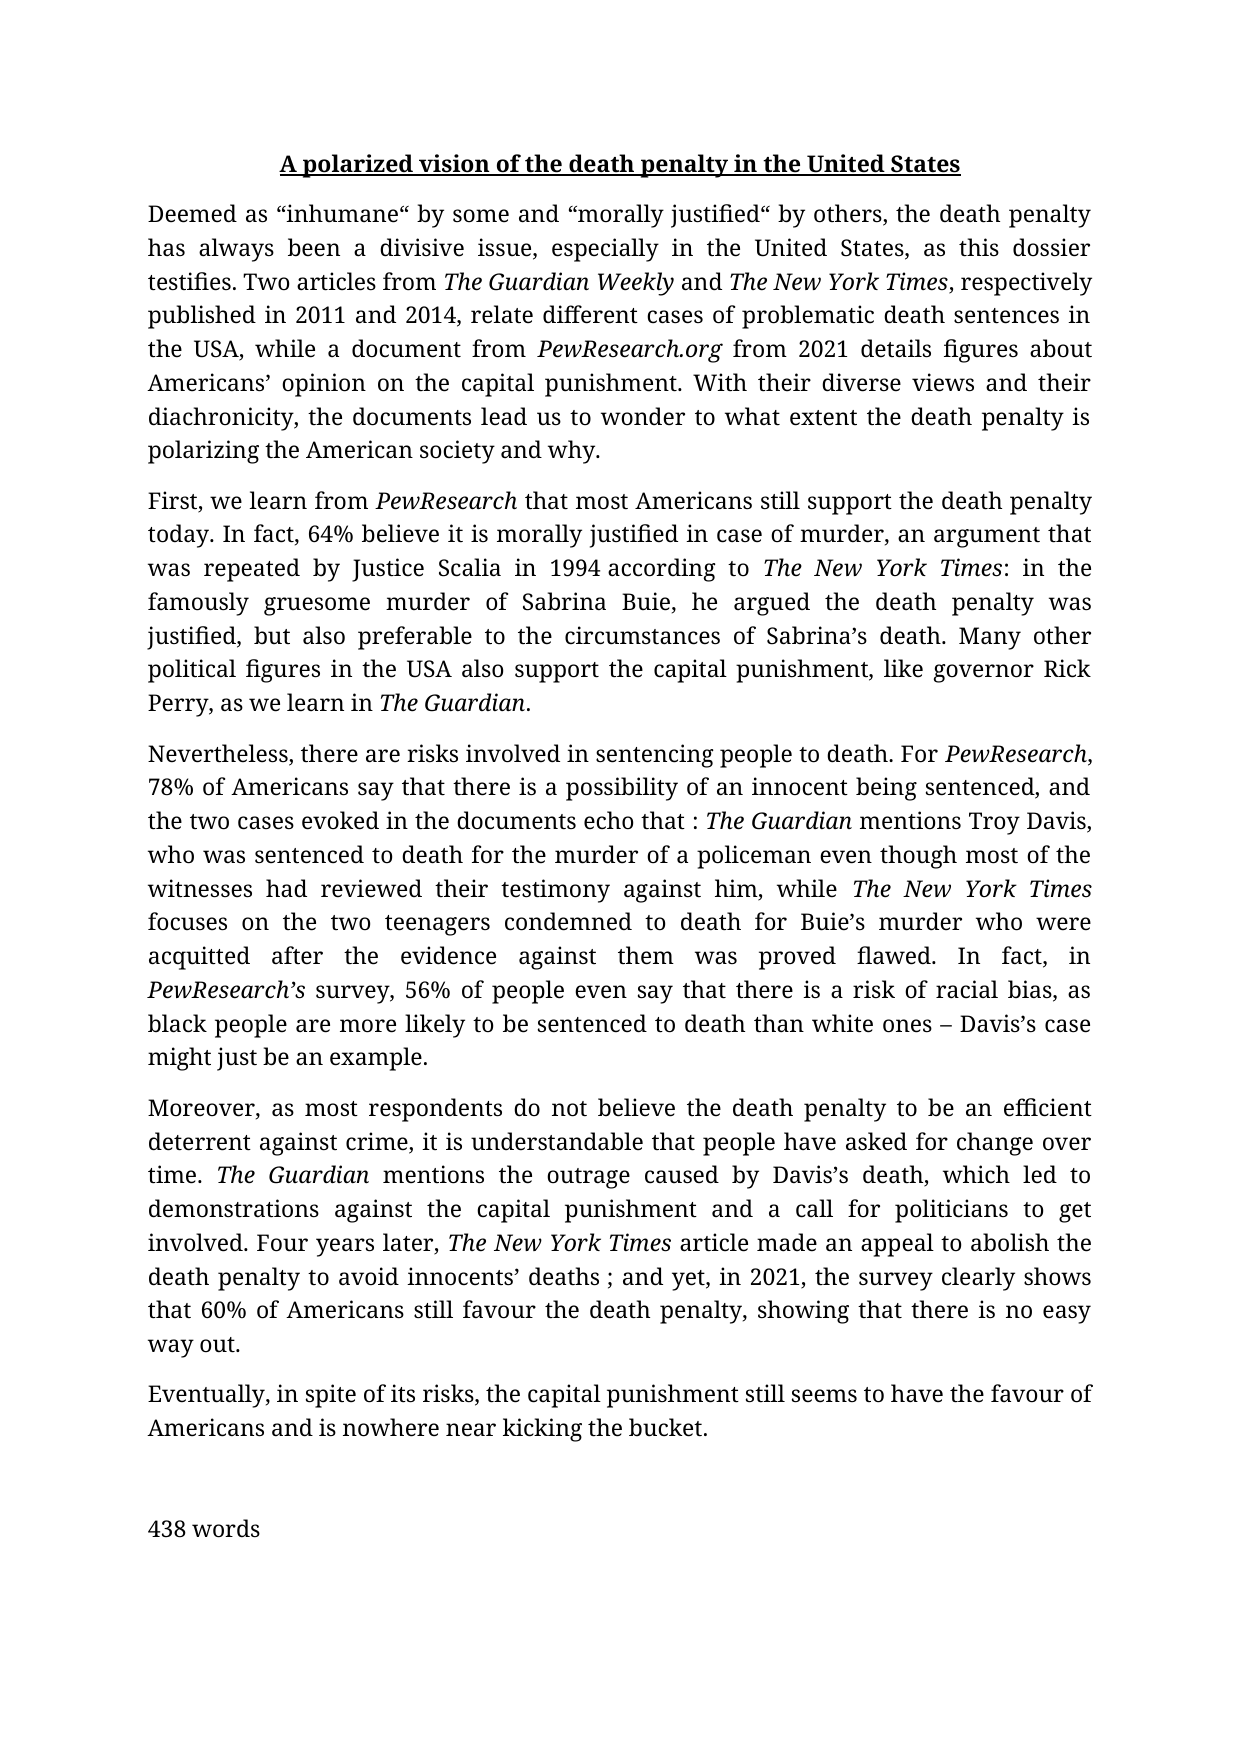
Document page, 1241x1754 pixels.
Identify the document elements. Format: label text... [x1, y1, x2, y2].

text 438 words [148, 1513, 1093, 1544]
text Moreover, as most respondents do not believe the death penalty to be an efficient deterrent against crime, it is understandable that people have asked for change over time. The Guardian mentions the outrage caused by Davis’s death, which led to demonstrations against the capital punishment and a call for politicians to get involved. Four years later, The New York Times article made an appeal to abolish the death penalty to avoid innocents’ deaths ; and yet, in 2021, the survey clearly shows that 60% of Americans still favour the death penalty, showing that there is no easy way out. [148, 1092, 1093, 1359]
text A polarized vision of the death penalty in the United States [148, 148, 1093, 179]
text Eventually, in spite of its risks, the capital punishment still seems to have the favour of Americans and is nowhere near kicking the bucket. [148, 1378, 1093, 1443]
text Nevertheless, there are risks involved in sentencing people to death. For PewResearch, 78% of Americans say that there is a possibility of an innocent being sentenced, and the two cases evoked in the documents echo that : The Guardian mentions Troy Davis, who was sentenced to death for the murder of a policeman even though most of the witnesses had reviewed their testimony against him, while The New York Times focuses on the two teenagers condemned to death for Buie’s murder who were acquitted after the evidence against them was proved flawed. In fact, in PewResearch’s survey, 56% of people even say that there is a risk of racial bias, as black people are more likely to be sentenced to death than white ones – Davis’s case might just be an example. [148, 738, 1093, 1073]
text Deemed as “inhumane“ by some and “morally justified“ by others, the death penalty has always been a divisive issue, especially in the United States, as this dossier testifies. Two articles from The Guardian Weekly and The New York Times, respectively published in 2011 and 2014, relate different cases of problematic death sentences in the USA, while a document from PewResearch.org from 2021 details figures about Americans’ opinion on the capital punishment. With their diverse views and their diachronicity, the documents lead us to wonder to what extent the death penalty is polarizing the American society and why. [148, 198, 1093, 466]
text First, we learn from PewResearch that most Americans still support the death penalty today. In fact, 64% believe it is morally justified in case of murder, an argument that was repeated by Justice Scalia in 1994 according to The New York Times: in the famously gruesome murder of Sabrina Buie, he argued the death penalty was justified, but also preferable to the circumstances of Sabrina’s death. Many other political figures in the USA also support the capital punishment, like governor Rick Perry, as we learn in The Guardian. [148, 485, 1093, 718]
